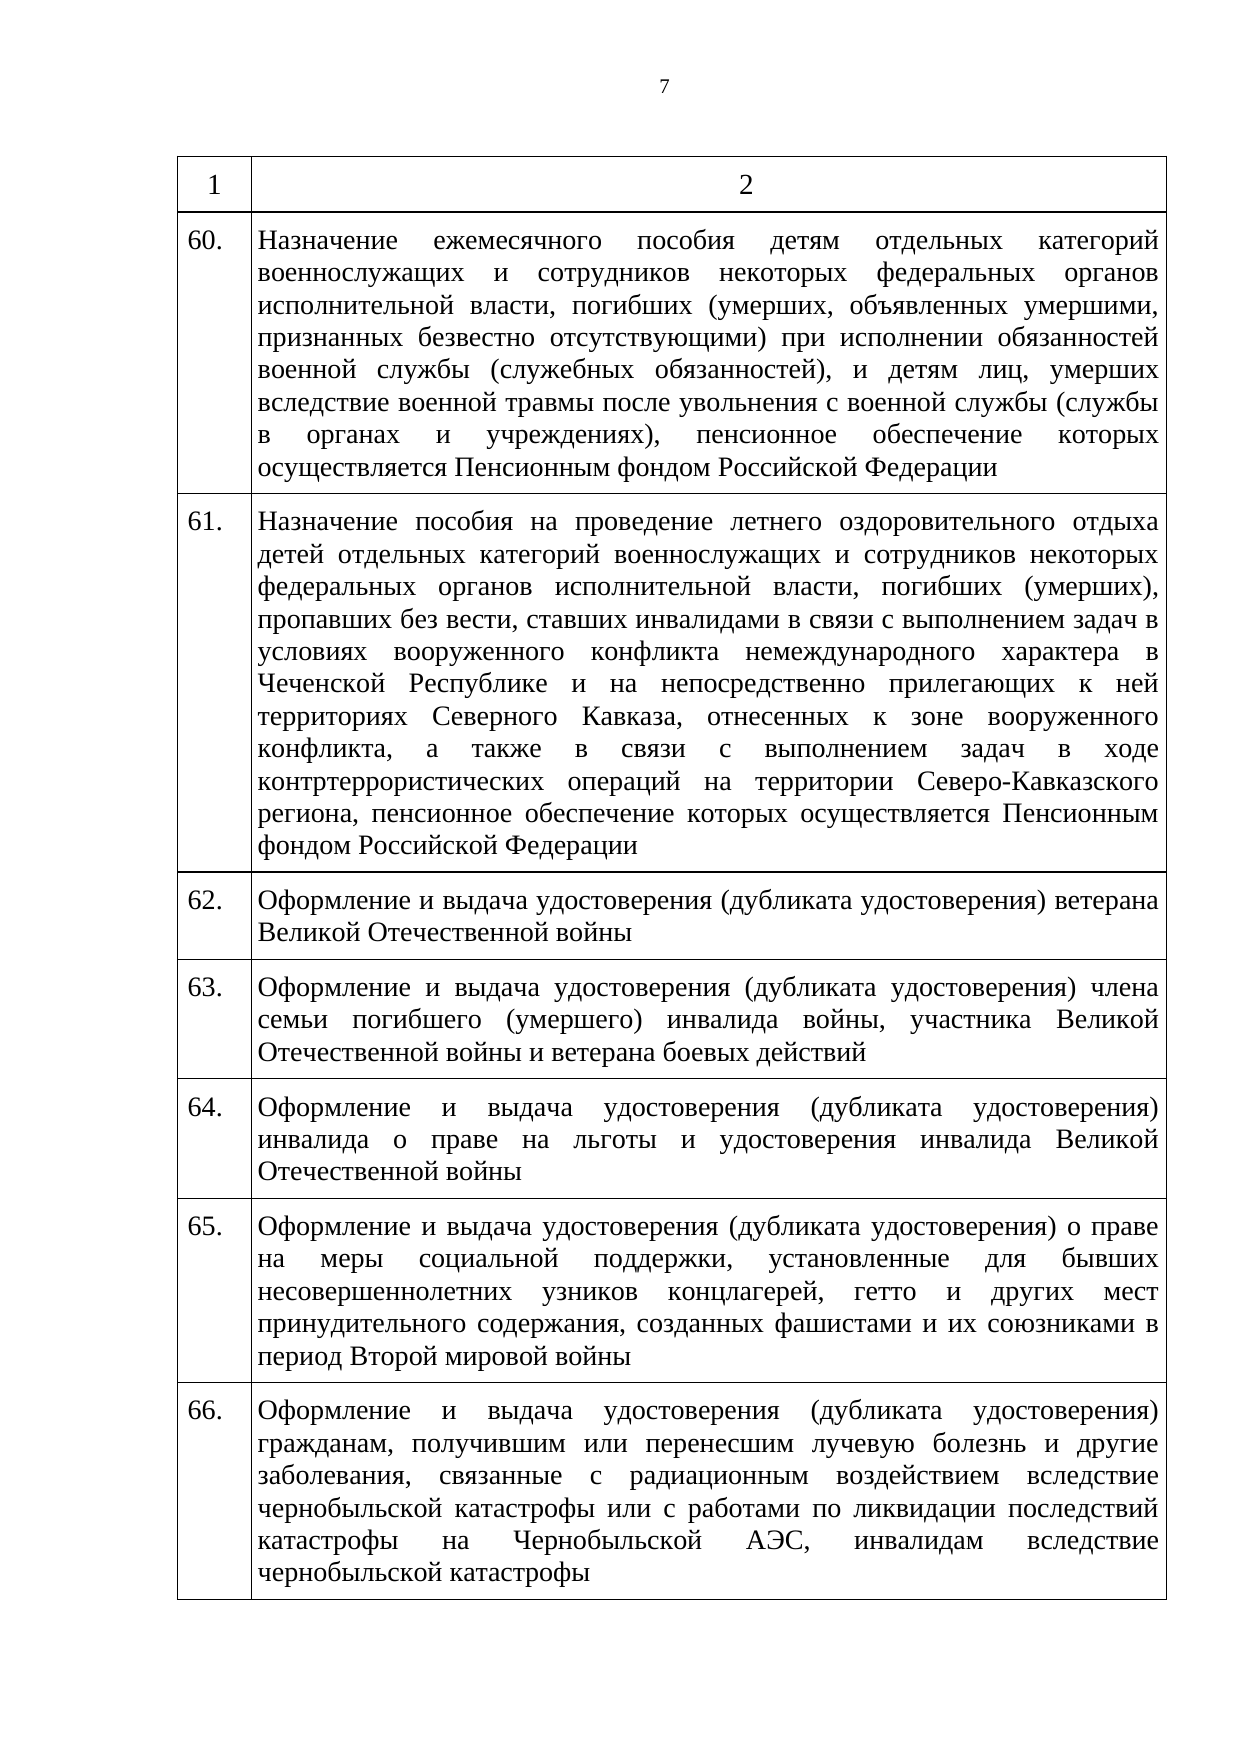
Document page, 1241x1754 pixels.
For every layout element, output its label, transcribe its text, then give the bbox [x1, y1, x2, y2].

table_header 2 [252, 157, 1166, 211]
table_cell 66. [178, 1383, 251, 1598]
table_header 1 [178, 157, 251, 211]
table_cell 60. [178, 213, 251, 493]
table_cell Назначение пособия на проведение летнего оздоровительного отдыха детей отдельных категорий военнослужащих и сотрудников некоторых федеральных органов исполнительной власти, погибших (умерших), пропавших без вести, ставших инвалидами в связи с выполнением задач в условиях вооруженного конфликта немеждународного характера в Чеченской Республике и на непосредственно прилегающих к ней территориях Северного Кавказа, отнесенных к зоне вооруженного конфликта, а также в связи с выполнением задач в ходе контртеррористических операций на территории Северо-Кавказского региона, пенсионное обеспечение которых осуществляется Пенсионным фондом Российской Федерации [252, 494, 1166, 871]
table_cell Оформление и выдача удостоверения (дубликата удостоверения) гражданам, получившим или перенесшим лучевую болезнь и другие заболевания, связанные с радиационным воздействием вследствие чернобыльской катастрофы или с работами по ликвидации последствий катастрофы на Чернобыльской АЭС, инвалидам вследствие чернобыльской катастрофы [252, 1383, 1166, 1598]
table_cell 65. [178, 1199, 251, 1382]
table_cell Оформление и выдача удостоверения (дубликата удостоверения) ветерана Великой Отечественной войны [252, 873, 1166, 958]
table_cell Назначение ежемесячного пособия детям отдельных категорий военнослужащих и сотрудников некоторых федеральных органов исполнительной власти, погибших (умерших, объявленных умершими, признанных безвестно отсутствующими) при исполнении обязанностей военной службы (служебных обязанностей), и детям лиц, умерших вследствие военной травмы после увольнения с военной службы (службы в органах и учреждениях), пенсионное обеспечение которых осуществляется Пенсионным фондом Российской Федерации [252, 213, 1166, 493]
table_cell 61. [178, 494, 251, 871]
table_cell Оформление и выдача удостоверения (дубликата удостоверения) инвалида о праве на льготы и удостоверения инвалида Великой Отечественной войны [252, 1079, 1166, 1197]
table_cell Оформление и выдача удостоверения (дубликата удостоверения) о праве на меры социальной поддержки, установленные для бывших несовершеннолетних узников концлагерей, гетто и других мест принудительного содержания, созданных фашистами и их союзниками в период Второй мировой войны [252, 1199, 1166, 1382]
table_cell 64. [178, 1079, 251, 1197]
table_cell Оформление и выдача удостоверения (дубликата удостоверения) члена семьи погибшего (умершего) инвалида войны, участника Великой Отечественной войны и ветерана боевых действий [252, 960, 1166, 1078]
table_cell 63. [178, 960, 251, 1078]
table_cell 62. [178, 873, 251, 958]
